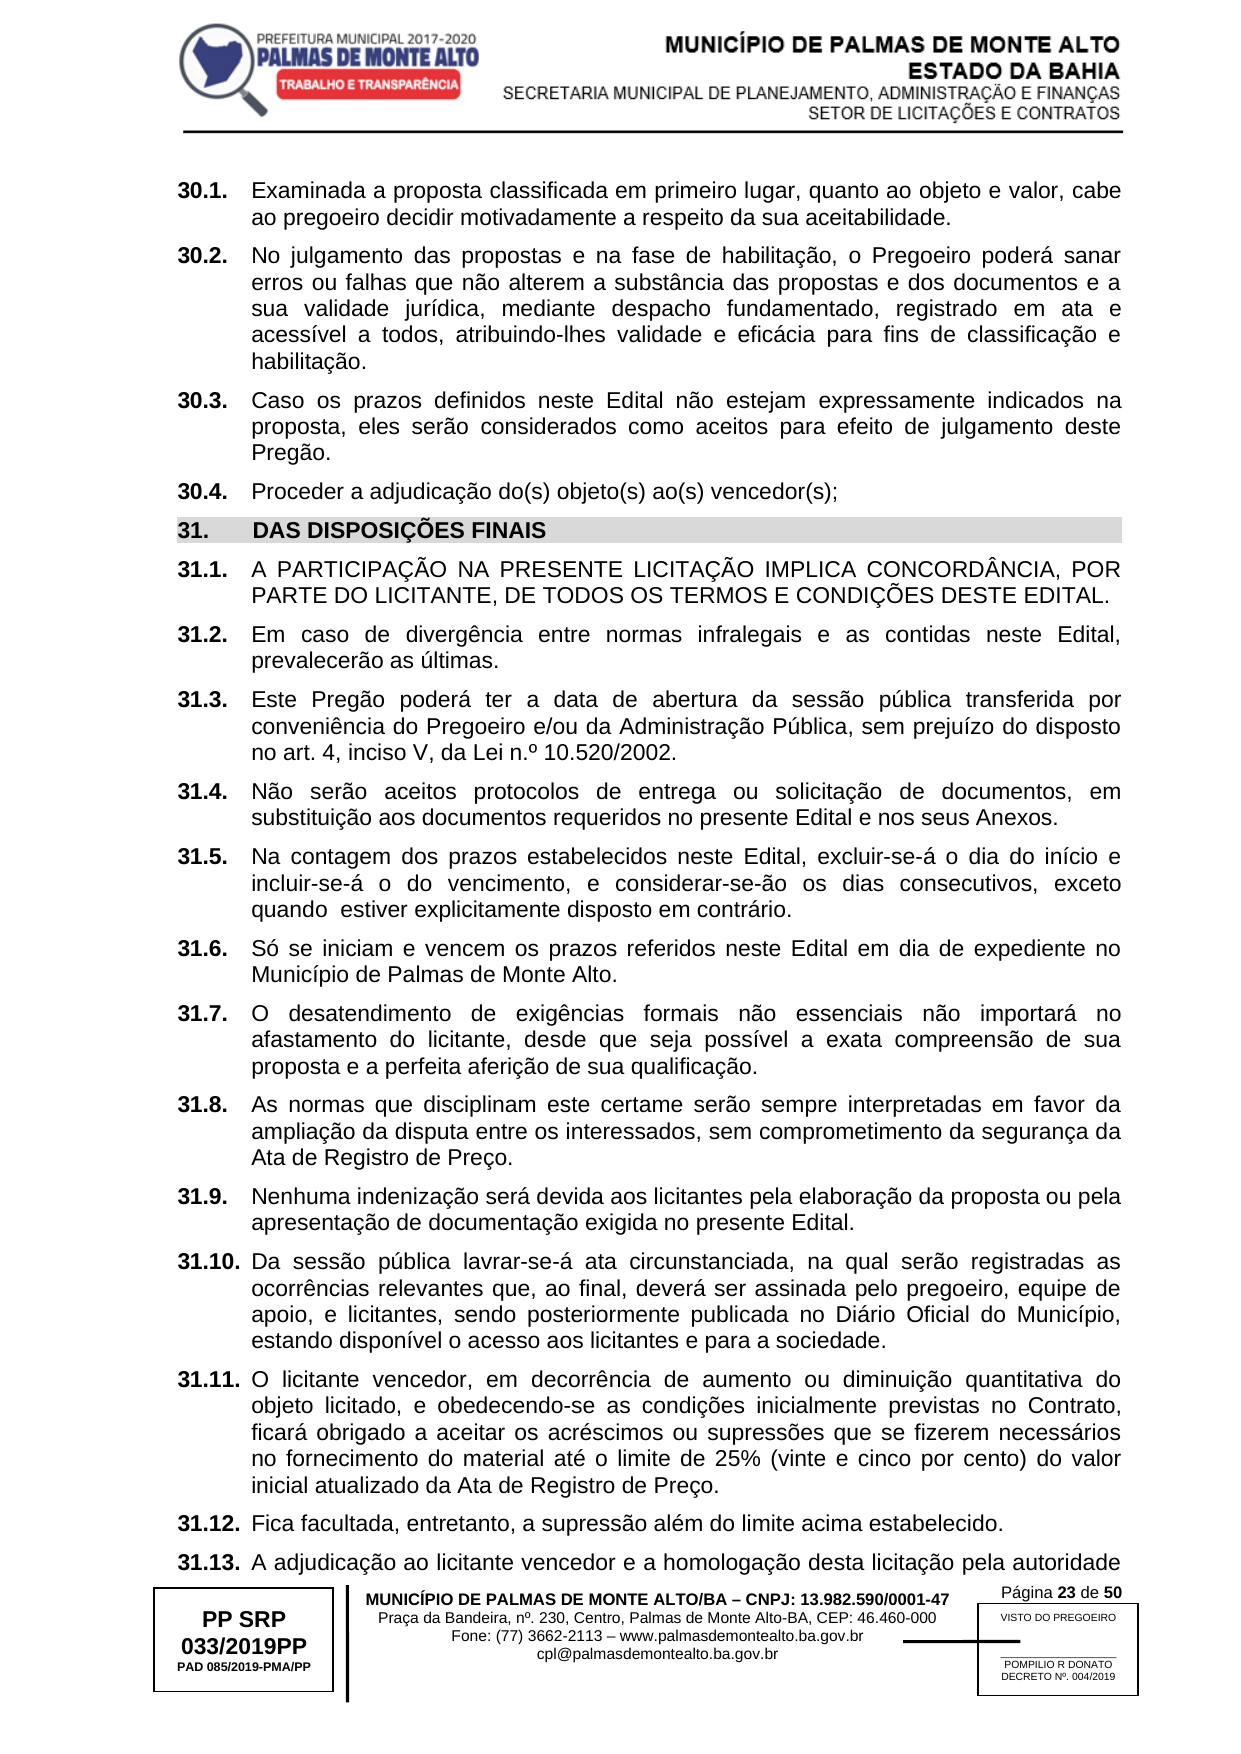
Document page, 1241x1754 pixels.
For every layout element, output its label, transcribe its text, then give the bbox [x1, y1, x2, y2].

list Em caso de divergência entre normas infralegais e as contidas neste Edital, prevalecerão as últimas. [177, 621, 1122, 674]
list Nenhuma indenização será devida aos licitantes pela elaboração da proposta ou pela apresentação de documentação exigida no presente Edital. [177, 1183, 1122, 1236]
list As normas que disciplinam este certame serão sempre interpretadas em favor da ampliação da disputa entre os interessados, sem comprometimento da segurança da Ata de Registro de Preço. [177, 1091, 1122, 1171]
list Da sessão pública lavrar-se-á ata circunstanciada, na qual serão registradas as ocorrências relevantes que, ao final, deverá ser assinada pelo pregoeiro, equipe de apoio, e licitantes, sendo posteriormente publicada no Diário Oficial do Município, estando disponível o acesso aos licitantes e para a sociedade. [177, 1248, 1122, 1354]
list O licitante vencedor, em decorrência de aumento ou diminuição quantitativa do objeto licitado, e obedecendo-se as condições inicialmente previstas no Contrato, ficará obrigado a aceitar os acréscimos ou supressões que se fizerem necessários no fornecimento do material até o limite de 25% (vinte e cinco por cento) do valor inicial atualizado da Ata de Registro de Preço. [177, 1366, 1122, 1498]
list Só se iniciam e vencem os prazos referidos neste Edital em dia de expediente no Município de Palmas de Monte Alto. [177, 935, 1122, 987]
list Este Pregão poderá ter a data de abertura da sessão pública transferida por conveniência do Pregoeiro e/ou da Administração Pública, sem prejuízo do disposto no art. 4, inciso V, da Lei n.º 10.520/2002. [177, 686, 1122, 765]
subtitle DAS DISPOSIÇÕES FINAIS [177, 517, 1122, 543]
list No julgamento das propostas e na fase de habilitação, o Pregoeiro poderá sanar erros ou falhas que não alterem a substância das propostas e dos documentos e a sua validade jurídica, mediante despacho fundamentado, registrado em ata e acessível a todos, atribuindo-lhes validade e eficácia para fins de classificação e habilitação. [177, 242, 1122, 374]
list Na contagem dos prazos estabelecidos neste Edital, excluir-se-á o dia do início e incluir-se-á o do vencimento, e considerar-se-ão os dias consecutivos, exceto quando estiver explicitamente disposto em contrário. [177, 843, 1122, 922]
list A adjudicação ao licitante vencedor e a homologação desta licitação pela autoridade competente não implicam direito à contratação. [177, 1549, 1122, 1576]
list Não serão aceitos protocolos de entrega ou solicitação de documentos, em substituição aos documentos requeridos no presente Edital e nos seus Anexos. [177, 778, 1122, 831]
list Caso os prazos definidos neste Edital não estejam expressamente indicados na proposta, eles serão considerados como aceitos para efeito de julgamento deste Pregão. [177, 387, 1122, 466]
list Examinada a proposta classificada em primeiro lugar, quanto ao objeto e valor, cabe ao pregoeiro decidir motivadamente a respeito da sua aceitabilidade. [177, 177, 1122, 230]
picture [177, 21, 1124, 142]
list Proceder a adjudicação do(s) objeto(s) ao(s) vencedor(s); [177, 478, 1122, 504]
list A PARTICIPAÇÃO NA PRESENTE LICITAÇÃO IMPLICA CONCORDÂNCIA, POR PARTE DO LICITANTE, DE TODOS OS TERMOS E CONDIÇÕES DESTE EDITAL. [177, 556, 1122, 609]
list Fica facultada, entretanto, a supressão além do limite acima estabelecido. [177, 1510, 1122, 1537]
list O desatendimento de exigências formais não essenciais não importará no afastamento do licitante, desde que seja possível a exata compreensão de sua proposta e a perfeita aferição de sua qualificação. [177, 1000, 1122, 1079]
